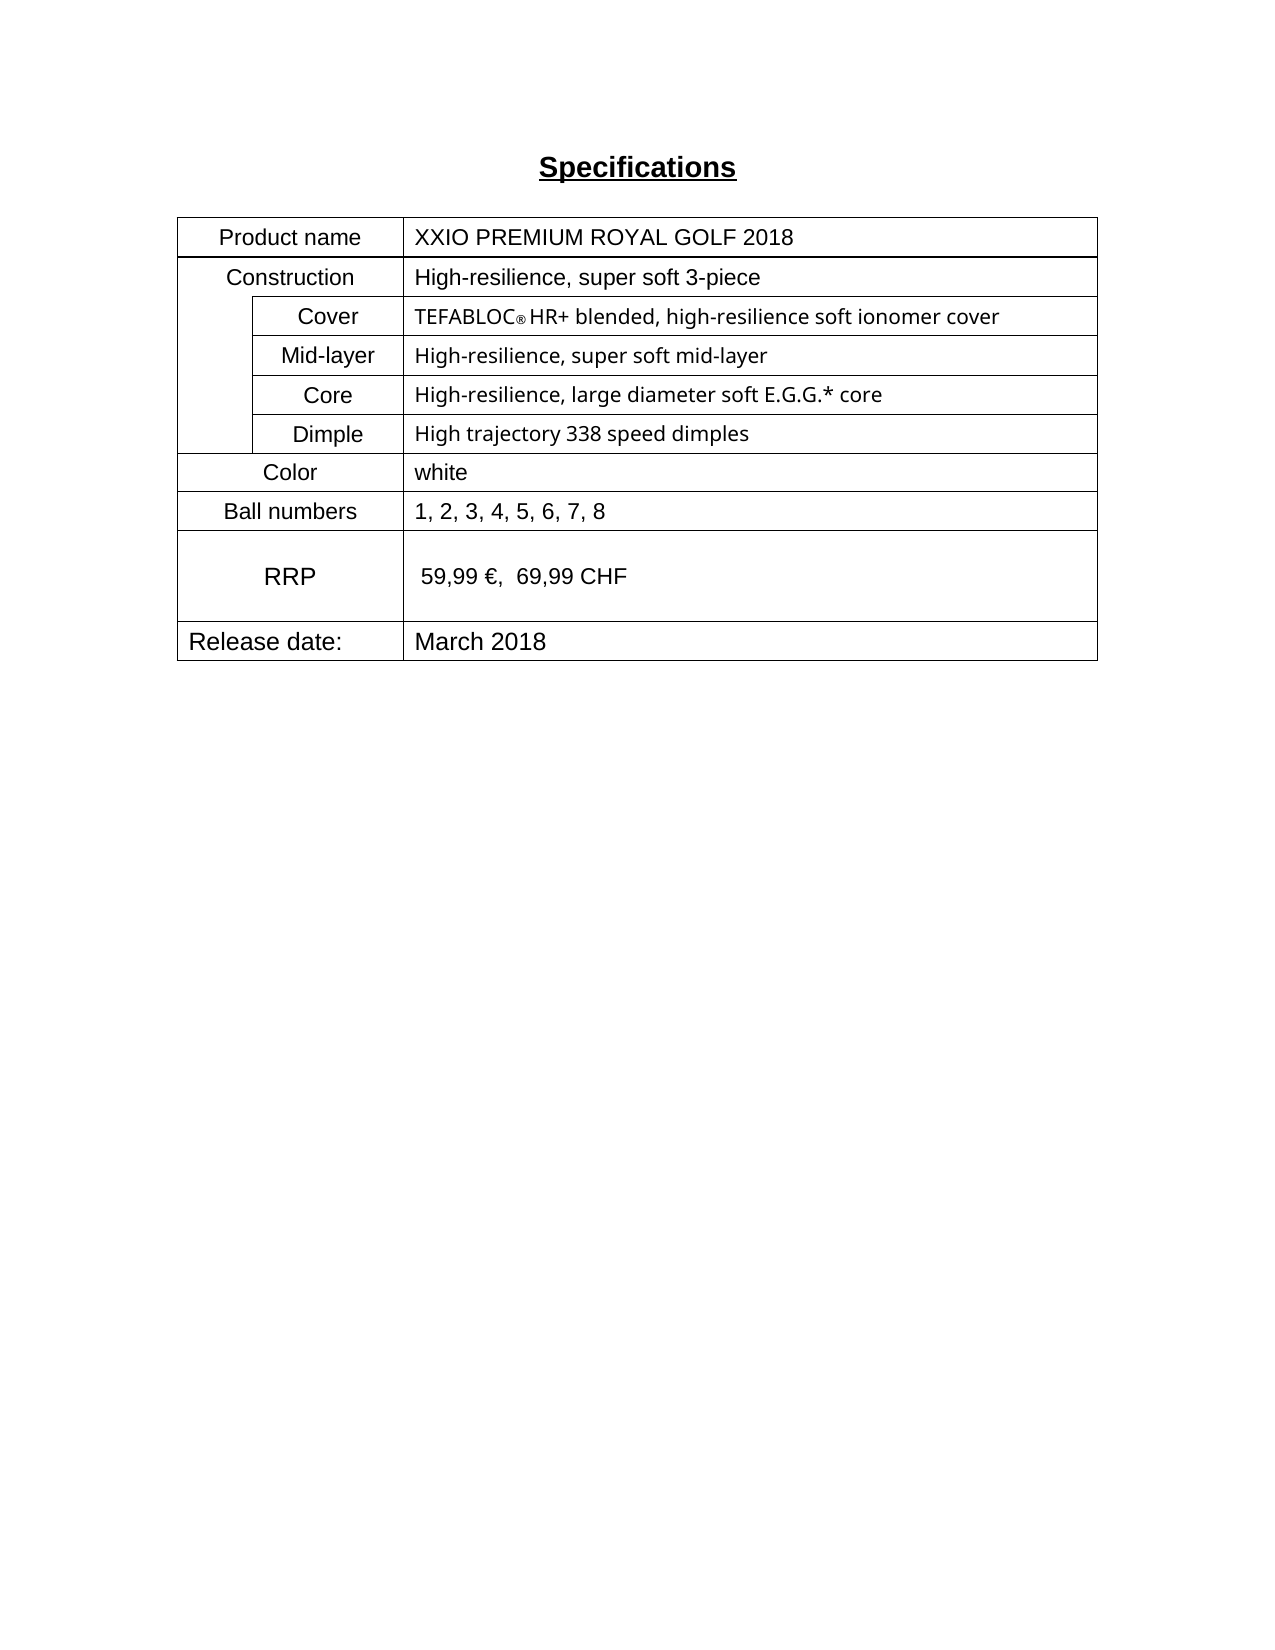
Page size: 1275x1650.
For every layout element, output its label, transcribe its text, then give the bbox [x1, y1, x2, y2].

table_cell TEFABLOC® HR+ blended, high-resilience soft ionomer cover [404, 297, 1097, 335]
table_cell High-resilience, super soft mid-layer [404, 336, 1097, 375]
table_cell High-resilience, super soft 3-piece [404, 258, 1097, 296]
table_cell [178, 296, 252, 453]
table_cell Core [253, 376, 403, 414]
table_cell Ball numbers [178, 492, 403, 530]
table_cell Color [178, 454, 403, 491]
table_cell 1, 2, 3, 4, 5, 6, 7, 8 [404, 492, 1097, 530]
table_cell High-resilience, large diameter soft E.G.G.* core [404, 376, 1097, 414]
table_header XXIO PREMIUM ROYAL GOLF 2018 [404, 218, 1097, 256]
table_cell 59,99 €, 69,99 CHF [404, 531, 1097, 621]
table_cell white [404, 454, 1097, 491]
text Specifications [187, 150, 1087, 183]
table_cell Release date: [178, 622, 403, 659]
table_cell High trajectory 338 speed dimples [404, 415, 1097, 453]
table_header Product name [178, 218, 403, 256]
table_cell Cover [253, 297, 403, 335]
table_cell March 2018 [404, 622, 1097, 659]
table_cell Dimple [253, 415, 403, 453]
table_cell RRP [178, 531, 403, 621]
table_cell Construction [178, 258, 403, 296]
table_cell Mid-layer [253, 336, 403, 375]
